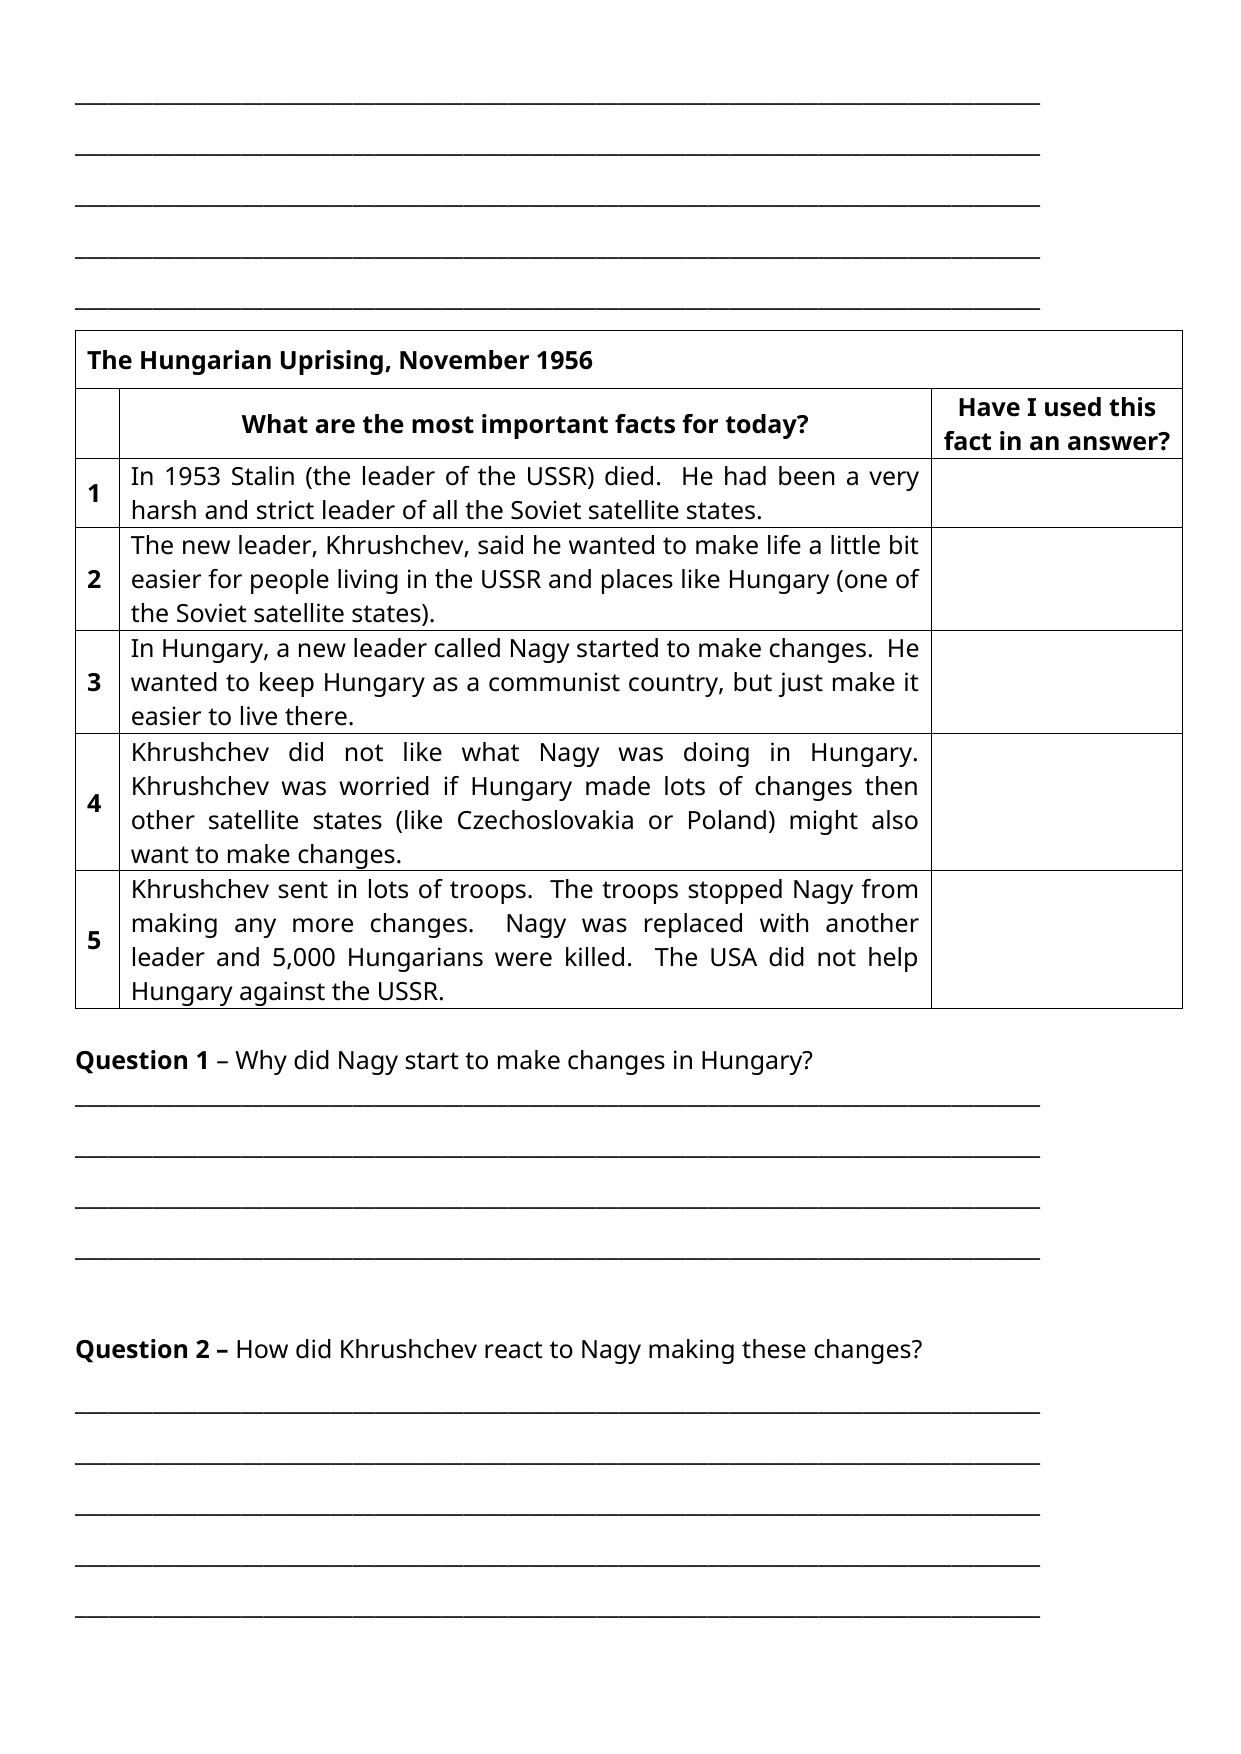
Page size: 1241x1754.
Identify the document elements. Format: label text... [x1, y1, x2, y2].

table_cell What are the most important facts for today? [120, 389, 931, 457]
text _______________________________________________________________________________________ [75, 1077, 1165, 1111]
text Question 2 – How did Khrushchev react to Nagy making these changes? _______________________________________________________________________________________ [75, 1332, 1165, 1417]
table_header The Hungarian Uprising, November 1956 [76, 331, 1182, 388]
table_cell Khrushchev sent in lots of troops. The troops stopped Nagy from making any more changes. Nagy was replaced with another leader and 5,000 Hungarians were killed. The USA did not help Hungary against the USSR. [120, 871, 931, 1008]
table_cell In 1953 Stalin (the leader of the USSR) died. He had been a very harsh and strict leader of all the Soviet satellite states. [120, 459, 931, 527]
text Question 1 – Why did Nagy start to make changes in Hungary? [75, 1043, 1165, 1077]
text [75, 1587, 1165, 1621]
table_cell Khrushchev did not like what Nagy was doing in Hungary. Khrushchev was worried if Hungary made lots of changes then other satellite states (like Czechoslovakia or Poland) might also want to make changes. [120, 734, 931, 870]
table_cell 2 [76, 528, 119, 630]
table_cell In Hungary, a new leader called Nagy started to make changes. He wanted to keep Hungary as a communist country, but just make it easier to live there. [120, 631, 931, 733]
table_cell 1 [76, 459, 119, 527]
text _______________________________________________________________________________________ [75, 1230, 1165, 1264]
text _______________________________________________________________________________________ [75, 1128, 1165, 1162]
table_cell Have I used this fact in an answer? [932, 389, 1182, 457]
table_cell [932, 459, 1182, 527]
text _______________________________________________________________________________________ [75, 1485, 1165, 1519]
table_cell [932, 631, 1182, 733]
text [75, 1536, 1165, 1570]
text _______________________________________________________________________________________ [75, 279, 1165, 313]
table_cell 5 [76, 871, 119, 1008]
table_cell 4 [76, 734, 119, 870]
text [75, 75, 1165, 109]
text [75, 126, 1165, 160]
table_cell The new leader, Khrushchev, said he wanted to make life a little bit easier for people living in the USSR and places like Hungary (one of the Soviet satellite states). [120, 528, 931, 630]
text _______________________________________________________________________________________ [75, 1434, 1165, 1468]
table_cell [932, 734, 1182, 870]
table_cell 3 [76, 631, 119, 733]
text _______________________________________________________________________________________ [75, 228, 1165, 262]
table_cell [932, 528, 1182, 630]
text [75, 177, 1165, 211]
table_cell [76, 389, 119, 457]
text _______________________________________________________________________________________ [75, 1179, 1165, 1213]
table_cell [932, 871, 1182, 1008]
